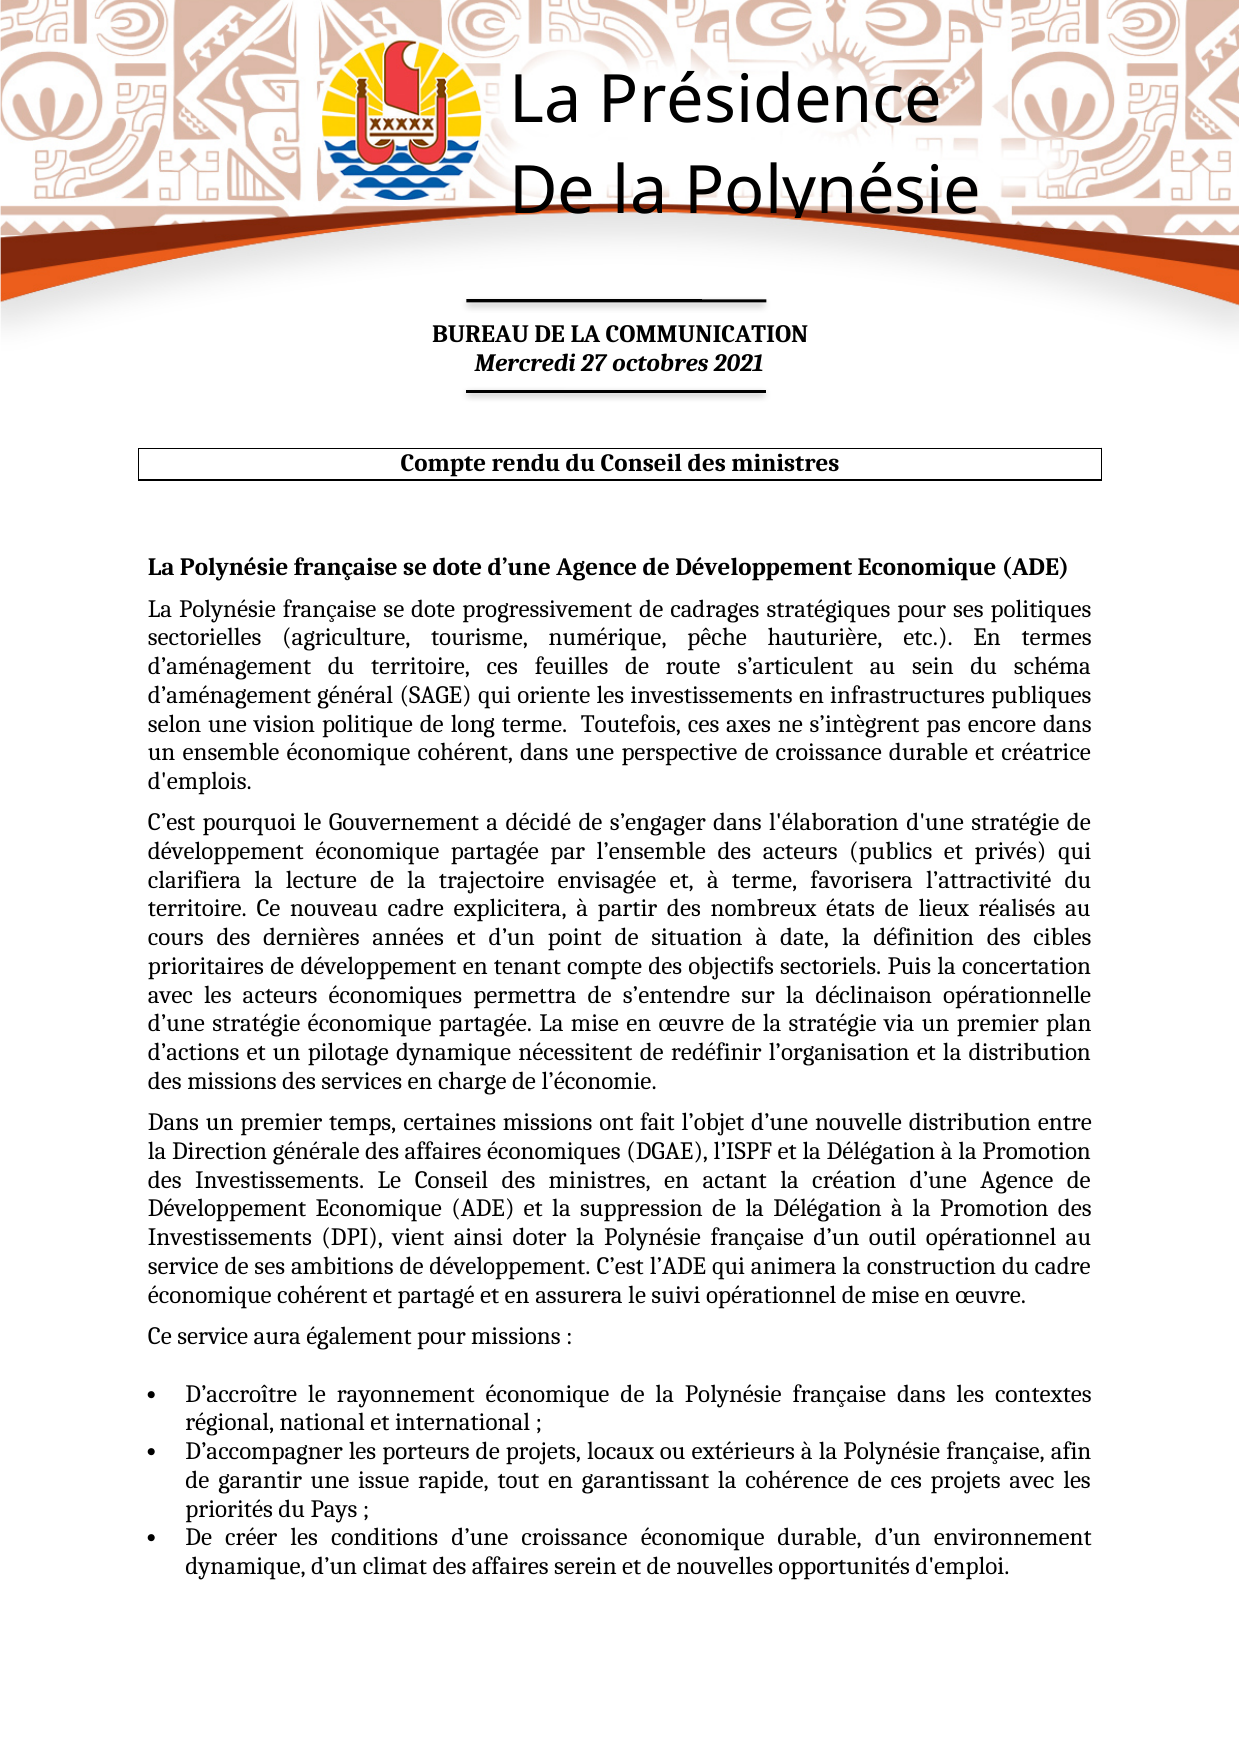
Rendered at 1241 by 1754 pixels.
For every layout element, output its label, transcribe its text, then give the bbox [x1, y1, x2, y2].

text BUREAU DE LA COMMUNICATION [148, 320, 1093, 349]
text C’est pourquoi le Gouvernement a décidé de s’engager dans l'élaboration d'une stratégie de développement économique partagée par l’ensemble des acteurs (publics et privés) qui clarifiera la lecture de la trajectoire envisagée et, à terme, favorisera l’attractivité du territoire. Ce nouveau cadre explicitera, à partir des nombreux états de lieux réalisés au cours des dernières années et d’un point de situation à date, la définition des cibles prioritaires de développement en tenant compte des objectifs sectoriels. Puis la concertation avec les acteurs économiques permettra de s’entendre sur la déclinaison opérationnelle d’une stratégie économique partagée. La mise en œuvre de la stratégie via un premier plan d’actions et un pilotage dynamique nécessitent de redéfinir l’organisation et la distribution des missions des services en charge de l’économie. [148, 808, 1093, 1096]
text La Polynésie française se dote d’une Agence de Développement Economique (ADE) [148, 553, 1093, 582]
text Ce service aura également pour missions : [148, 1322, 1093, 1350]
text Dans un premier temps, certaines missions ont fait l’objet d’une nouvelle distribution entre la Direction générale des affaires économiques (DGAE), l’ISPF et la Délégation à la Promotion des Investissements. Le Conseil des ministres, en actant la création d’une Agence de Développement Economique (ADE) et la suppression de la Délégation à la Promotion des Investissements (DPI), vient ainsi doter la Polynésie française d’un outil opérationnel au service de ses ambitions de développement. C’est l’ADE qui animera la construction du cadre économique cohérent et partagé et en assurera le suivi opérationnel de mise en œuvre. [148, 1108, 1093, 1309]
list D’accompagner les porteurs de projets, locaux ou extérieurs à la Polynésie française, afin de garantir une issue rapide, tout en garantissant la cohérence de ces projets avec les priorités du Pays ; [148, 1437, 1093, 1523]
text Compte rendu du Conseil des ministres [139, 449, 1101, 479]
text Mercredi 27 octobres 2021 [148, 349, 1093, 378]
text La Polynésie française se dote progressivement de cadrages stratégiques pour ses politiques sectorielles (agriculture, tourisme, numérique, pêche hauturière, etc.). En termes d’aménagement du territoire, ces feuilles de route s’articulent au sein du schéma d’aménagement général (SAGE) qui oriente les investissements en infrastructures publiques selon une vision politique de long terme. Toutefois, ces axes ne s’intègrent pas encore dans un ensemble économique cohérent, dans une perspective de croissance durable et créatrice d'emplois. [148, 594, 1093, 796]
list D’accroître le rayonnement économique de la Polynésie française dans les contextes régional, national et international ; [148, 1379, 1093, 1437]
picture [0, 0, 1239, 436]
list De créer les conditions d’une croissance économique durable, d’un environnement dynamique, d’un climat des affaires serein et de nouvelles opportunités d'emploi. [148, 1523, 1093, 1581]
